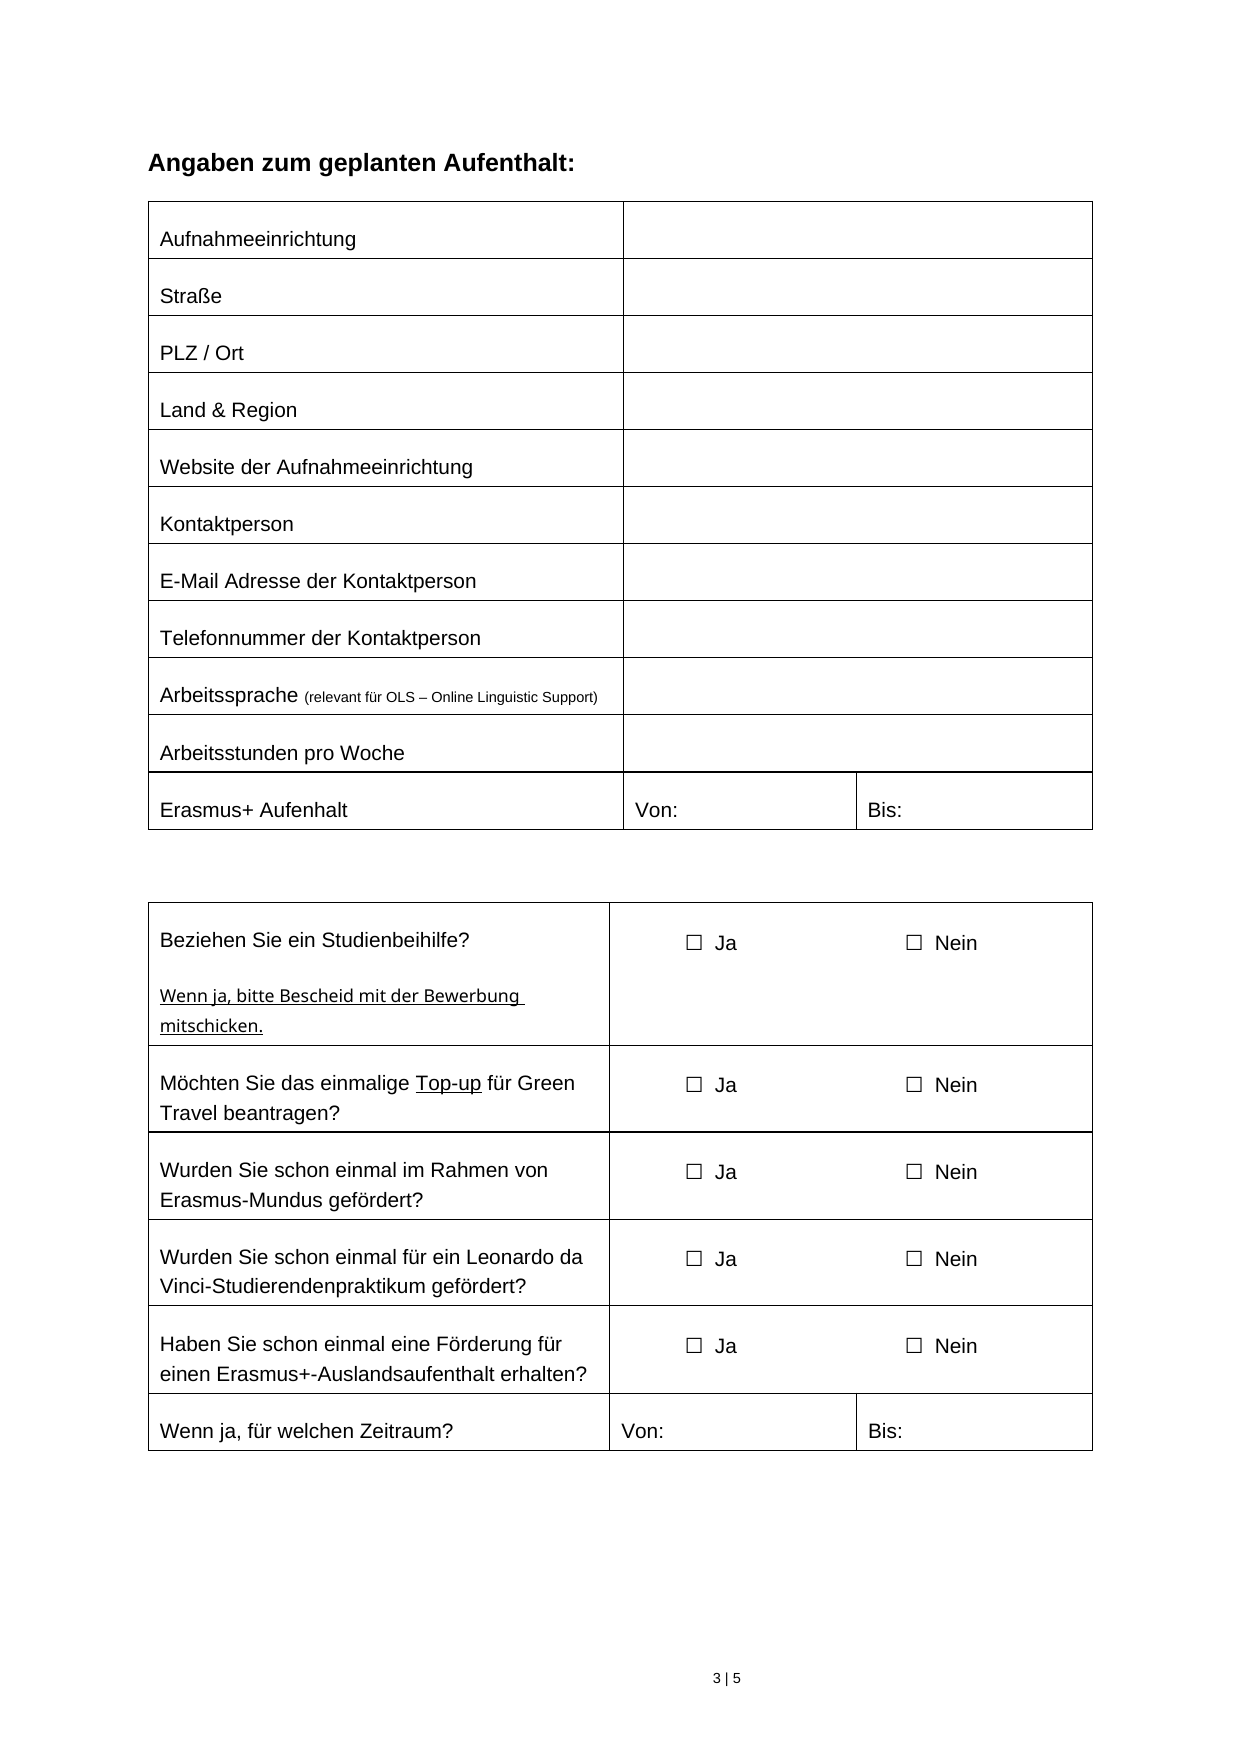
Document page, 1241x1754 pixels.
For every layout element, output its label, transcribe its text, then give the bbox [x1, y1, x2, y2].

table_cell Telefonnummer der Kontaktperson [149, 601, 623, 657]
table_cell Bis: [857, 773, 1092, 828]
table_cell Wurden Sie schon einmal im Rahmen von Erasmus-Mundus gefördert? [149, 1133, 609, 1218]
table_header Ja Nein [610, 903, 1092, 1044]
table_cell Wurden Sie schon einmal für ein Leonardo da Vinci-Studierendenpraktikum gefördert? [149, 1220, 609, 1305]
table_cell Website der Aufnahmeeinrichtung [149, 430, 623, 486]
table_cell Bis: [857, 1394, 1092, 1449]
table_cell Arbeitssprache (relevant für OLS – Online Linguistic Support) [149, 658, 623, 714]
table_cell Ja Nein [610, 1133, 1092, 1218]
table_cell Erasmus+ Aufenhalt [149, 773, 623, 828]
table_cell [624, 601, 1092, 657]
text Angaben zum geplanten Aufenthalt: [148, 148, 1092, 176]
table_cell [624, 544, 1092, 600]
table_cell Von: [624, 773, 856, 828]
table_cell Ja Nein [610, 1046, 1092, 1131]
table_header Aufnahmeeinrichtung [149, 202, 623, 258]
table_cell Land & Region [149, 373, 623, 429]
table_cell PLZ / Ort [149, 316, 623, 372]
table_cell [624, 715, 1092, 771]
table_cell Möchten Sie das einmalige Top-up für Green Travel beantragen? [149, 1046, 609, 1131]
table_cell [624, 487, 1092, 543]
table_cell Wenn ja, für welchen Zeitraum? [149, 1394, 609, 1449]
table_cell Ja Nein [610, 1306, 1092, 1392]
table_cell Haben Sie schon einmal eine Förderung für einen Erasmus+-Auslandsaufenthalt erhalten? [149, 1306, 609, 1392]
table_cell [624, 373, 1092, 429]
table_cell [624, 316, 1092, 372]
table_header [624, 202, 1092, 258]
table_cell Straße [149, 259, 623, 315]
table_cell [624, 259, 1092, 315]
table_cell [624, 430, 1092, 486]
table_cell E-Mail Adresse der Kontaktperson [149, 544, 623, 600]
table_cell Von: [610, 1394, 856, 1449]
table_cell [624, 658, 1092, 714]
table_header Beziehen Sie ein Studienbeihilfe? Wenn ja, bitte Bescheid mit der Bewerbung mitschicken. [149, 903, 609, 1044]
table_cell Kontaktperson [149, 487, 623, 543]
table_cell Arbeitsstunden pro Woche [149, 715, 623, 771]
table_cell Ja Nein [610, 1220, 1092, 1305]
